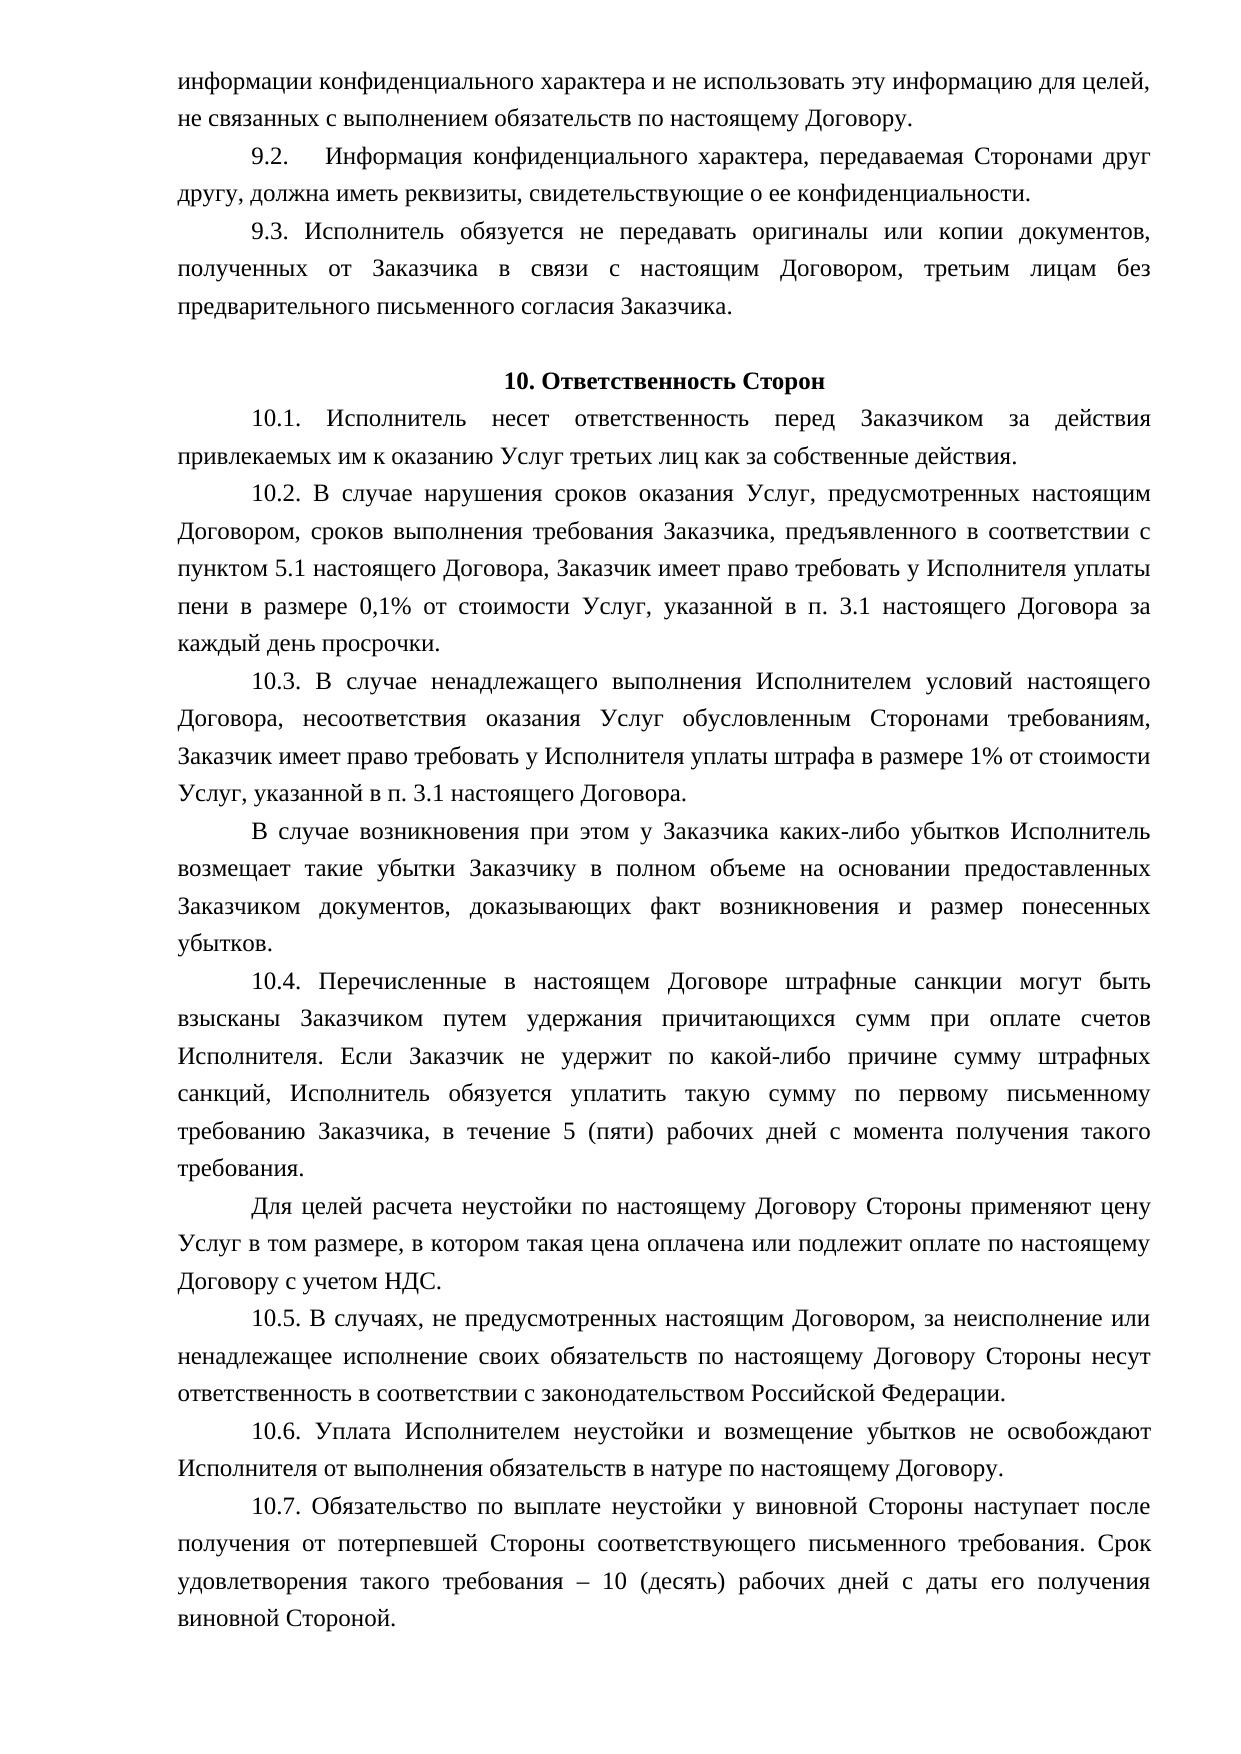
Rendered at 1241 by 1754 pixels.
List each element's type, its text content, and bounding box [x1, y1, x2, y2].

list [177, 59, 1152, 134]
text В случае возникновения при этом у Заказчика каких-либо убытков Исполнитель возмещает такие убытки Заказчику в полном объеме на основании предоставленных Заказчиком документов, доказывающих факт возникновения и размер понесенных убытков. [177, 809, 1152, 959]
text 10.4. Перечисленные в настоящем Договоре штрафные санкции могут быть взысканы Заказчиком путем удержания причитающихся сумм при оплате счетов Исполнителя. Если Заказчик не удержит по какой-либо причине сумму штрафных санкций, Исполнитель обязуется уплатить такую сумму по первому письменному требованию Заказчика, в течение 5 (пяти) рабочих дней с момента получения такого требования. [177, 959, 1152, 1184]
subtitle 10. Ответственность Сторон [177, 359, 1152, 397]
list Информация конфиденциального характера, передаваемая Сторонами друг другу, должна иметь реквизиты, свидетельствующие о ее конфиденциальности. [177, 134, 1152, 209]
text 10.3. В случае ненадлежащего выполнения Исполнителем условий настоящего Договора, несоответствия оказания Услуг обусловленным Сторонами требованиям, Заказчик имеет право требовать у Исполнителя уплаты штрафа в размере 1% от стоимости Услуг, указанной в п. 3.1 настоящего Договора. [177, 659, 1152, 809]
text 10.7. Обязательство по выплате неустойки у виновной Стороны наступает после получения от потерпевшей Стороны соответствующего письменного требования. Срок удовлетворения такого требования – 10 (десять) рабочих дней с даты его получения виновной Стороной. [177, 1484, 1152, 1634]
text 10.1. Исполнитель несет ответственность перед Заказчиком за действия привлекаемых им к оказанию Услуг третьих лиц как за собственные действия. [177, 397, 1152, 472]
text 10.5. В случаях, не предусмотренных настоящим Договором, за неисполнение или ненадлежащее исполнение своих обязательств по настоящему Договору Стороны несут ответственность в соответствии с законодательством Российской Федерации. [177, 1297, 1152, 1409]
text Для целей расчета неустойки по настоящему Договору Стороны применяют цену Услуг в том размере, в котором такая цена оплачена или подлежит оплате по настоящему Договору с учетом НДС. [177, 1184, 1152, 1297]
text 9.3. Исполнитель обязуется не передавать оригиналы или копии документов, полученных от Заказчика в связи с настоящим Договором, третьим лицам без предварительного письменного согласия Заказчика. [177, 209, 1152, 322]
text 10.6. Уплата Исполнителем неустойки и возмещение убытков не освобождают Исполнителя от выполнения обязательств в натуре по настоящему Договору. [177, 1409, 1152, 1484]
text 10.2. В случае нарушения сроков оказания Услуг, предусмотренных настоящим Договором, сроков выполнения требования Заказчика, предъявленного в соответствии с пунктом 5.1 настоящего Договора, Заказчик имеет право требовать у Исполнителя уплаты пени в размере 0,1% от стоимости Услуг, указанной в п. 3.1 настоящего Договора за каждый день просрочки. [177, 472, 1152, 659]
